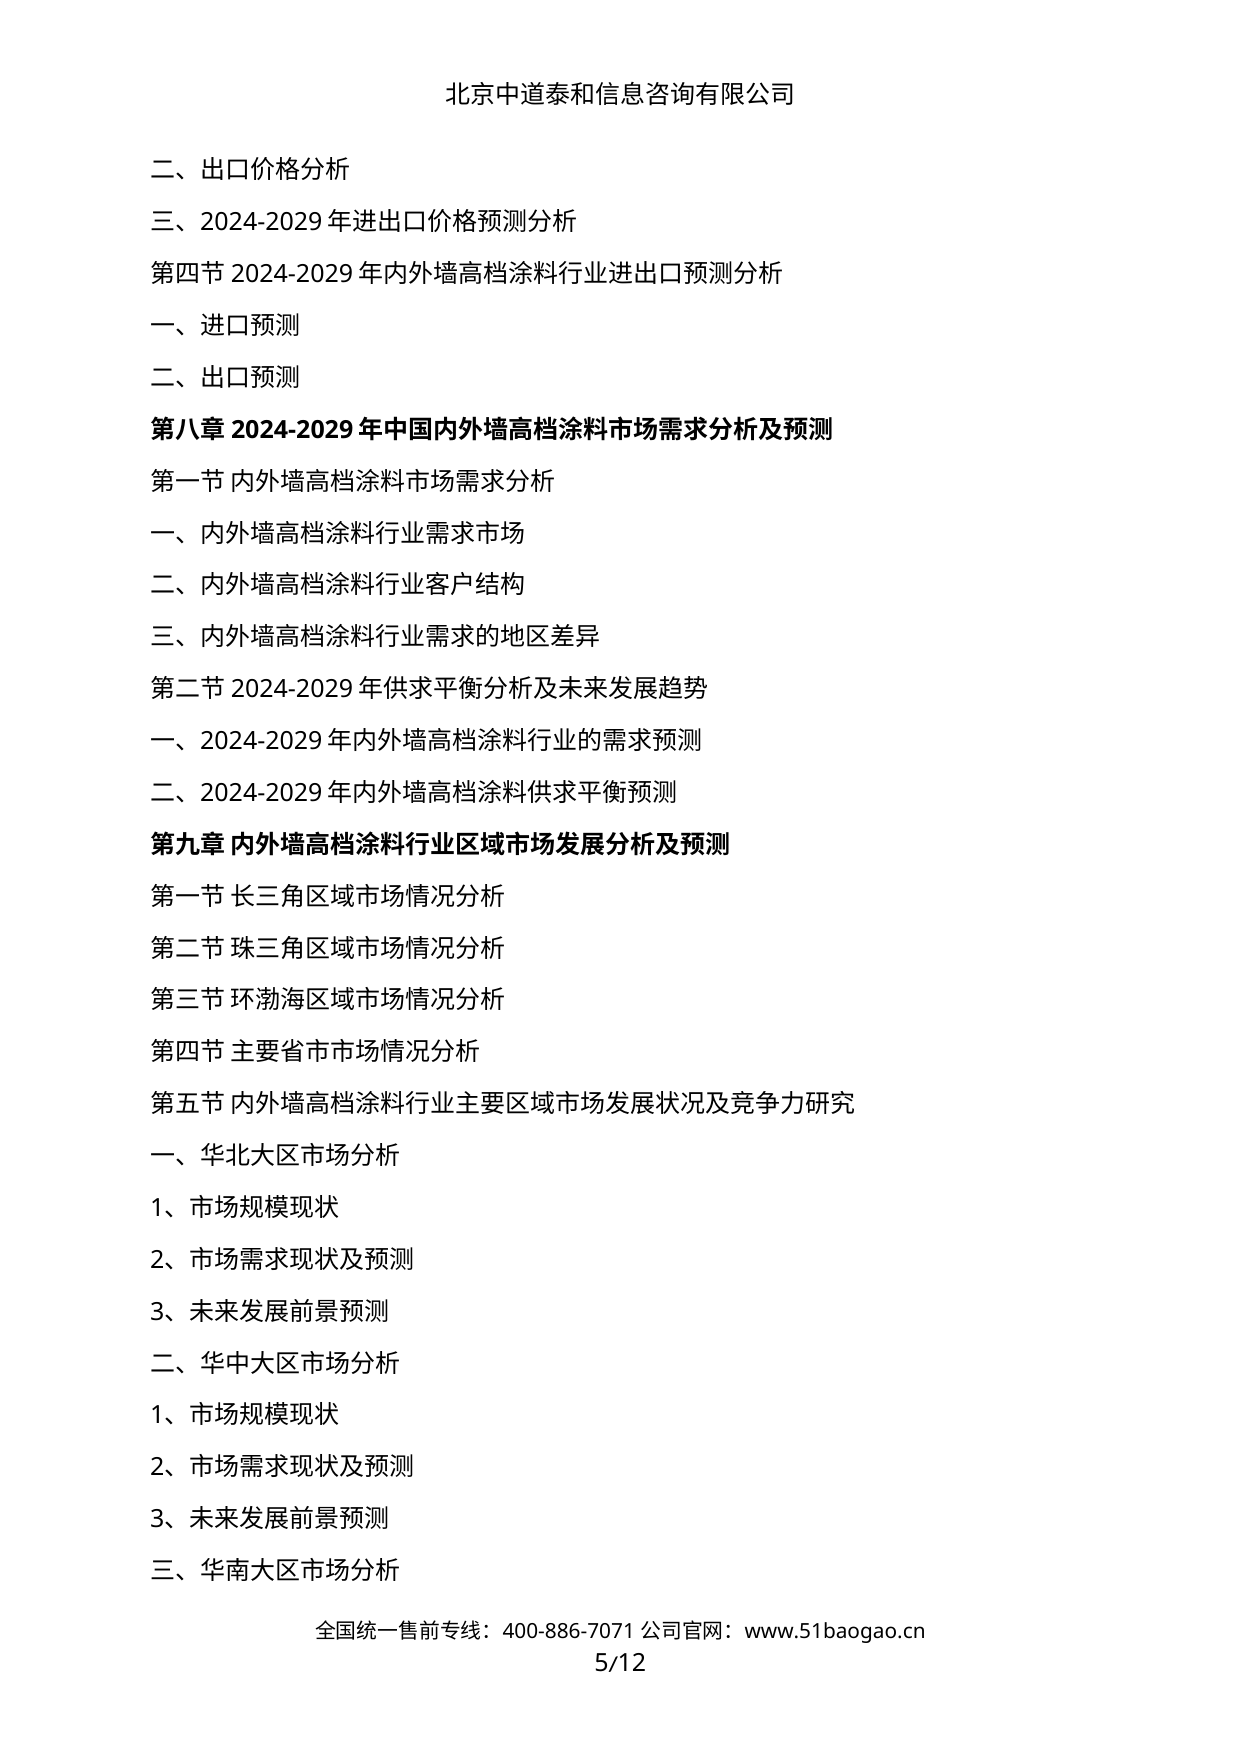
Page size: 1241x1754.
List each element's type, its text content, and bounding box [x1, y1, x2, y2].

text 第四节 2024-2029年内外墙高档涂料行业进出口预测分析 [150, 254, 1090, 290]
text 三、华南大区市场分析 [150, 1551, 1090, 1587]
text 二、出口预测 [150, 357, 1090, 394]
text 三、内外墙高档涂料行业需求的地区差异 [150, 617, 1090, 653]
text 第二节 珠三角区域市场情况分析 [150, 928, 1090, 964]
text 三、2024-2029年进出口价格预测分析 [150, 202, 1090, 238]
text 一、华北大区市场分析 [150, 1136, 1090, 1172]
text 2、市场需求现状及预测 [150, 1239, 1090, 1276]
text 第三节 环渤海区域市场情况分析 [150, 980, 1090, 1016]
text 第五节 内外墙高档涂料行业主要区域市场发展状况及竞争力研究 [150, 1084, 1090, 1120]
text 二、华中大区市场分析 [150, 1343, 1090, 1379]
text 3、未来发展前景预测 [150, 1291, 1090, 1327]
text 一、2024-2029年内外墙高档涂料行业的需求预测 [150, 721, 1090, 757]
text 2、市场需求现状及预测 [150, 1447, 1090, 1483]
text 1、市场规模现状 [150, 1395, 1090, 1431]
text 第八章 2024-2029年中国内外墙高档涂料市场需求分析及预测 [150, 409, 1090, 446]
text 第一节 内外墙高档涂料市场需求分析 [150, 461, 1090, 497]
text 3、未来发展前景预测 [150, 1499, 1090, 1535]
text 第九章 内外墙高档涂料行业区域市场发展分析及预测 [150, 824, 1090, 861]
text 二、出口价格分析 [150, 150, 1090, 186]
text 1、市场规模现状 [150, 1187, 1090, 1224]
text 二、内外墙高档涂料行业客户结构 [150, 565, 1090, 601]
text 第四节 主要省市市场情况分析 [150, 1032, 1090, 1068]
text 一、内外墙高档涂料行业需求市场 [150, 513, 1090, 549]
text 二、2024-2029年内外墙高档涂料供求平衡预测 [150, 772, 1090, 809]
text 一、进口预测 [150, 306, 1090, 342]
text 第二节 2024-2029年供求平衡分析及未来发展趋势 [150, 669, 1090, 705]
text 第一节 长三角区域市场情况分析 [150, 876, 1090, 912]
